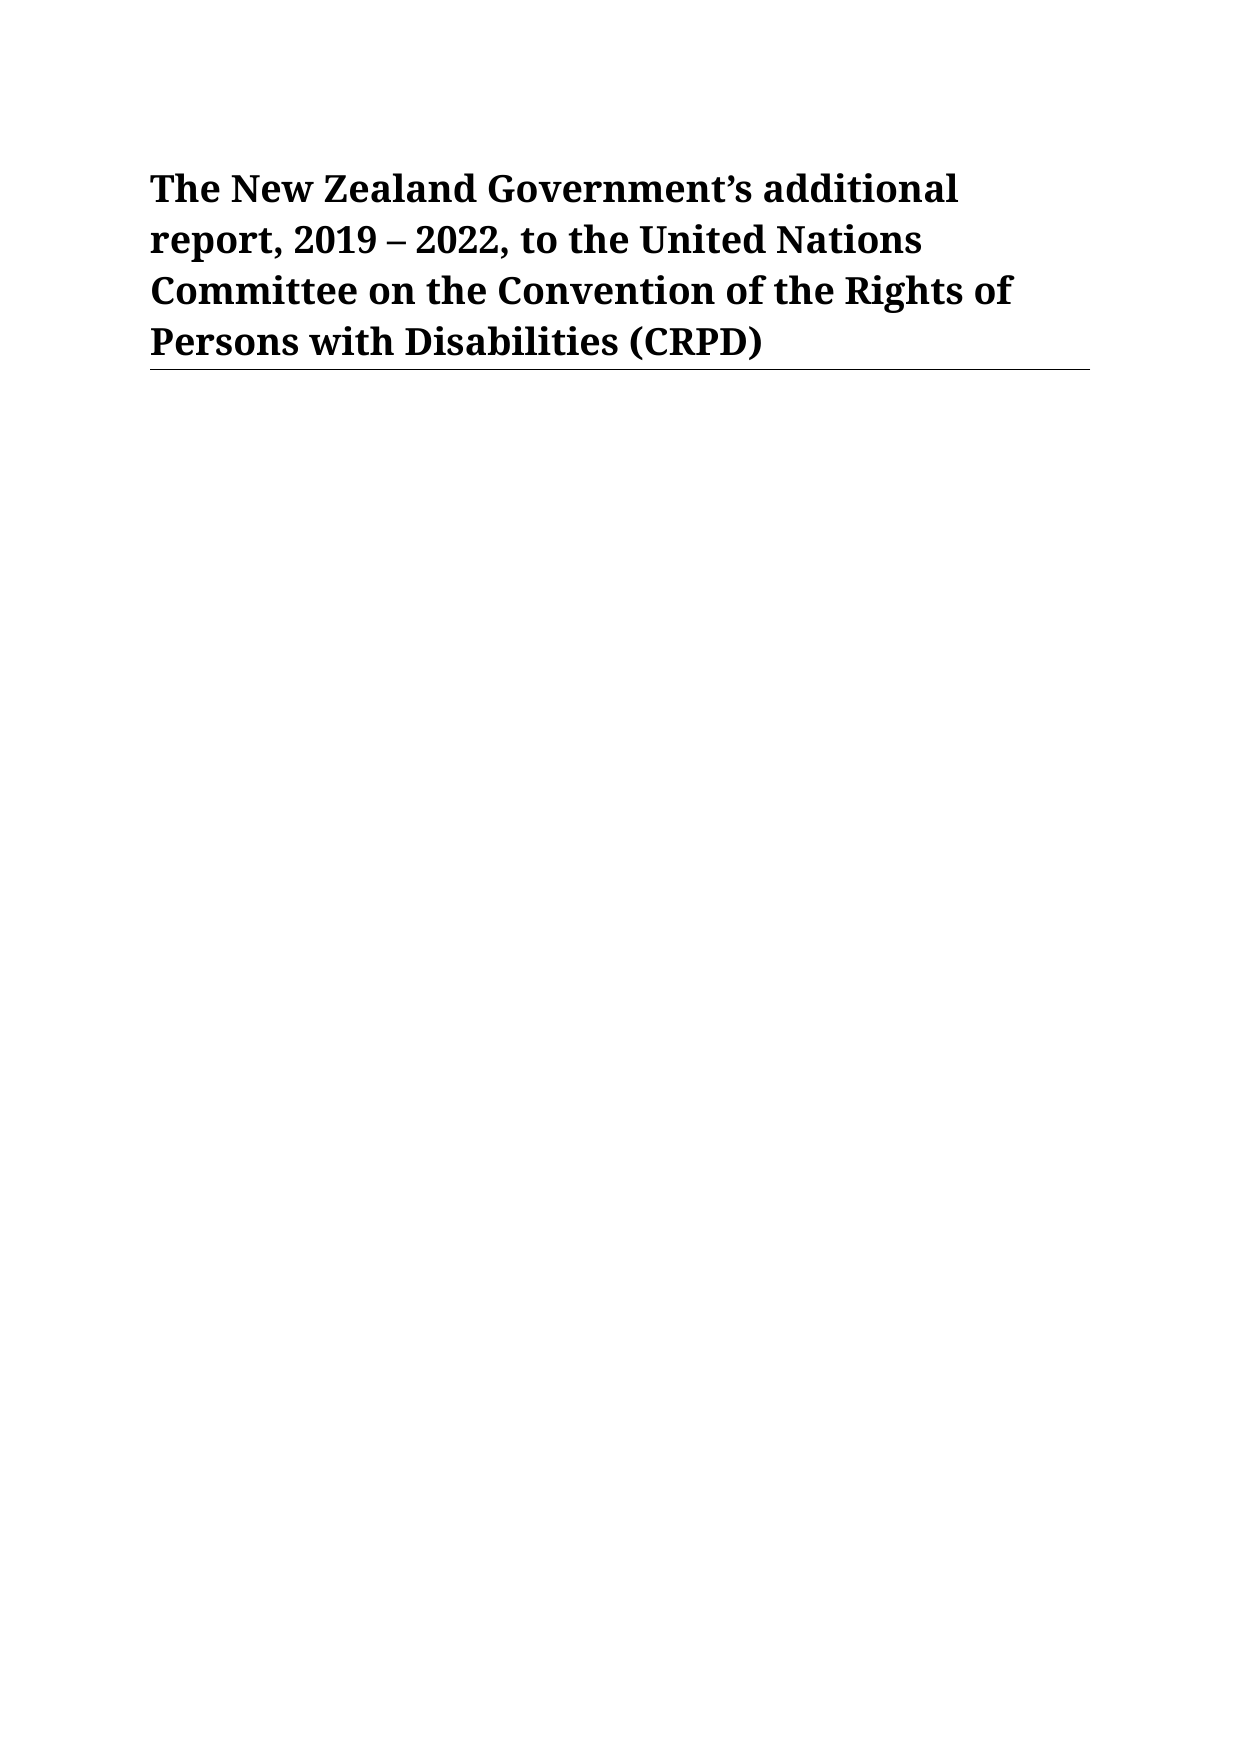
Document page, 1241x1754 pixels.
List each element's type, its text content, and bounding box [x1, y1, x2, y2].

subtitle The New Zealand Government’s additional report, 2019 – 2022, to the United Nations Committee on the Convention of the Rights of Persons with Disabilities (CRPD) [150, 162, 1090, 369]
